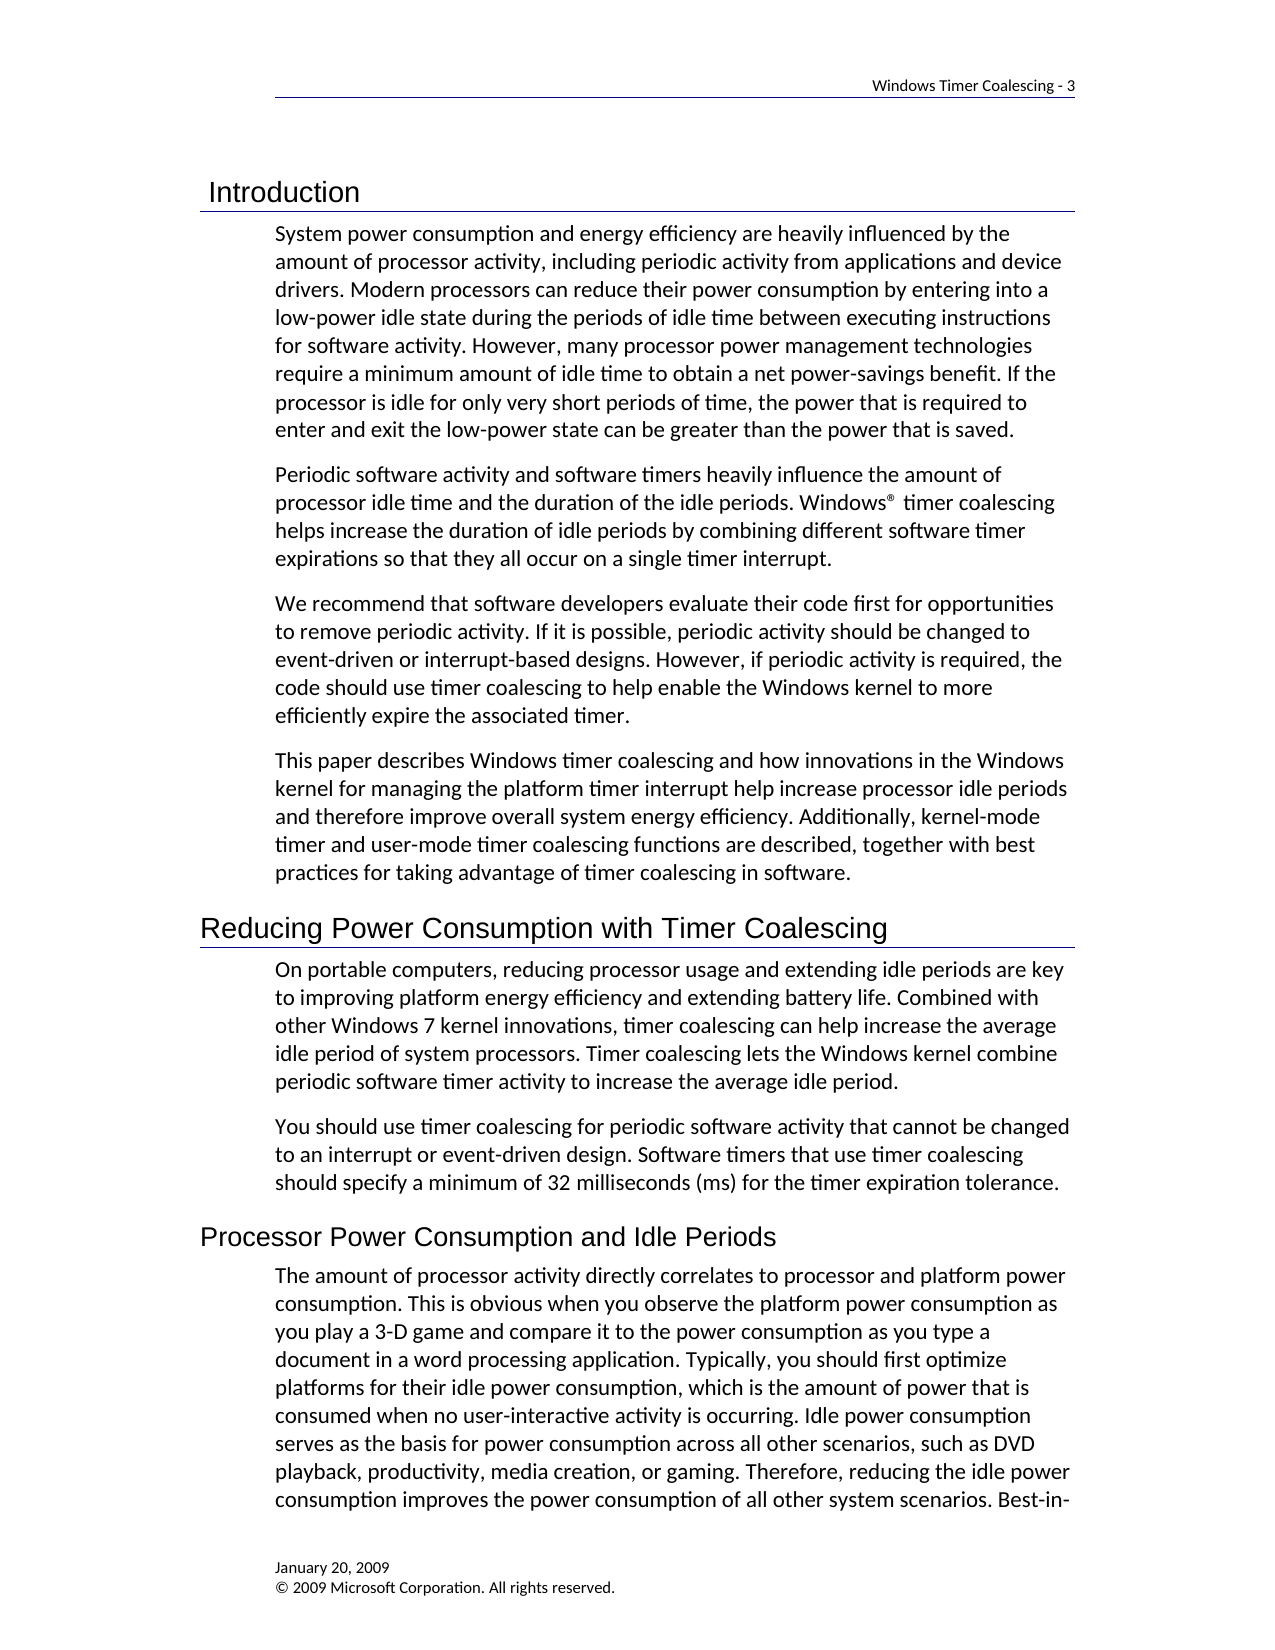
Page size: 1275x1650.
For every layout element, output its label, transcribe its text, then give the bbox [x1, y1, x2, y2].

subtitle Processor Power Consumption and Idle Periods [200, 1221, 1075, 1252]
text We recommend that software developers evaluate their code first for opportunities to remove periodic activity. If it is possible, periodic activity should be changed to event-driven or interrupt-based designs. However, if periodic activity is required, the code should use timer coalescing to help enable the Windows kernel to more efficiently expire the associated timer. [275, 589, 1075, 729]
text System power consumption and energy efficiency are heavily influenced by the amount of processor activity, including periodic activity from applications and device drivers. Modern processors can reduce their power consumption by entering into a low-power idle state during the periods of idle time between executing instructions for software activity. However, many processor power management technologies require a minimum amount of idle time to obtain a net power-savings benefit. If the processor is idle for only very short periods of time, the power that is required to enter and exit the low-power state can be greater than the power that is saved. [275, 219, 1075, 444]
text On portable computers, reducing processor usage and extending idle periods are key to improving platform energy efficiency and extending battery life. Combined with other Windows 7 kernel innovations, timer coalescing can help increase the average idle period of system processors. Timer coalescing lets the Windows kernel combine periodic software timer activity to increase the average idle period. [275, 955, 1075, 1096]
subtitle Reducing Power Consumption with Timer Coalescing [200, 911, 1075, 947]
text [275, 1261, 1075, 1513]
subtitle Introduction [200, 175, 1075, 211]
text This paper describes Windows timer coalescing and how innovations in the Windows kernel for managing the platform timer interrupt help increase processor idle periods and therefore improve overall system energy efficiency. Additionally, kernel-mode timer and user-mode timer coalescing functions are described, together with best practices for taking advantage of timer coalescing in software. [275, 746, 1075, 886]
text Periodic software activity and software timers heavily influence the amount of processor idle time and the duration of the idle periods. Windows® timer coalescing helps increase the duration of idle periods by combining different software timer expirations so that they all occur on a single timer interrupt. [275, 460, 1075, 572]
text You should use timer coalescing for periodic software activity that cannot be changed to an interrupt or event-driven design. Software timers that use timer coalescing should specify a minimum of 32 milliseconds (ms) for the timer expiration tolerance. [275, 1112, 1075, 1196]
